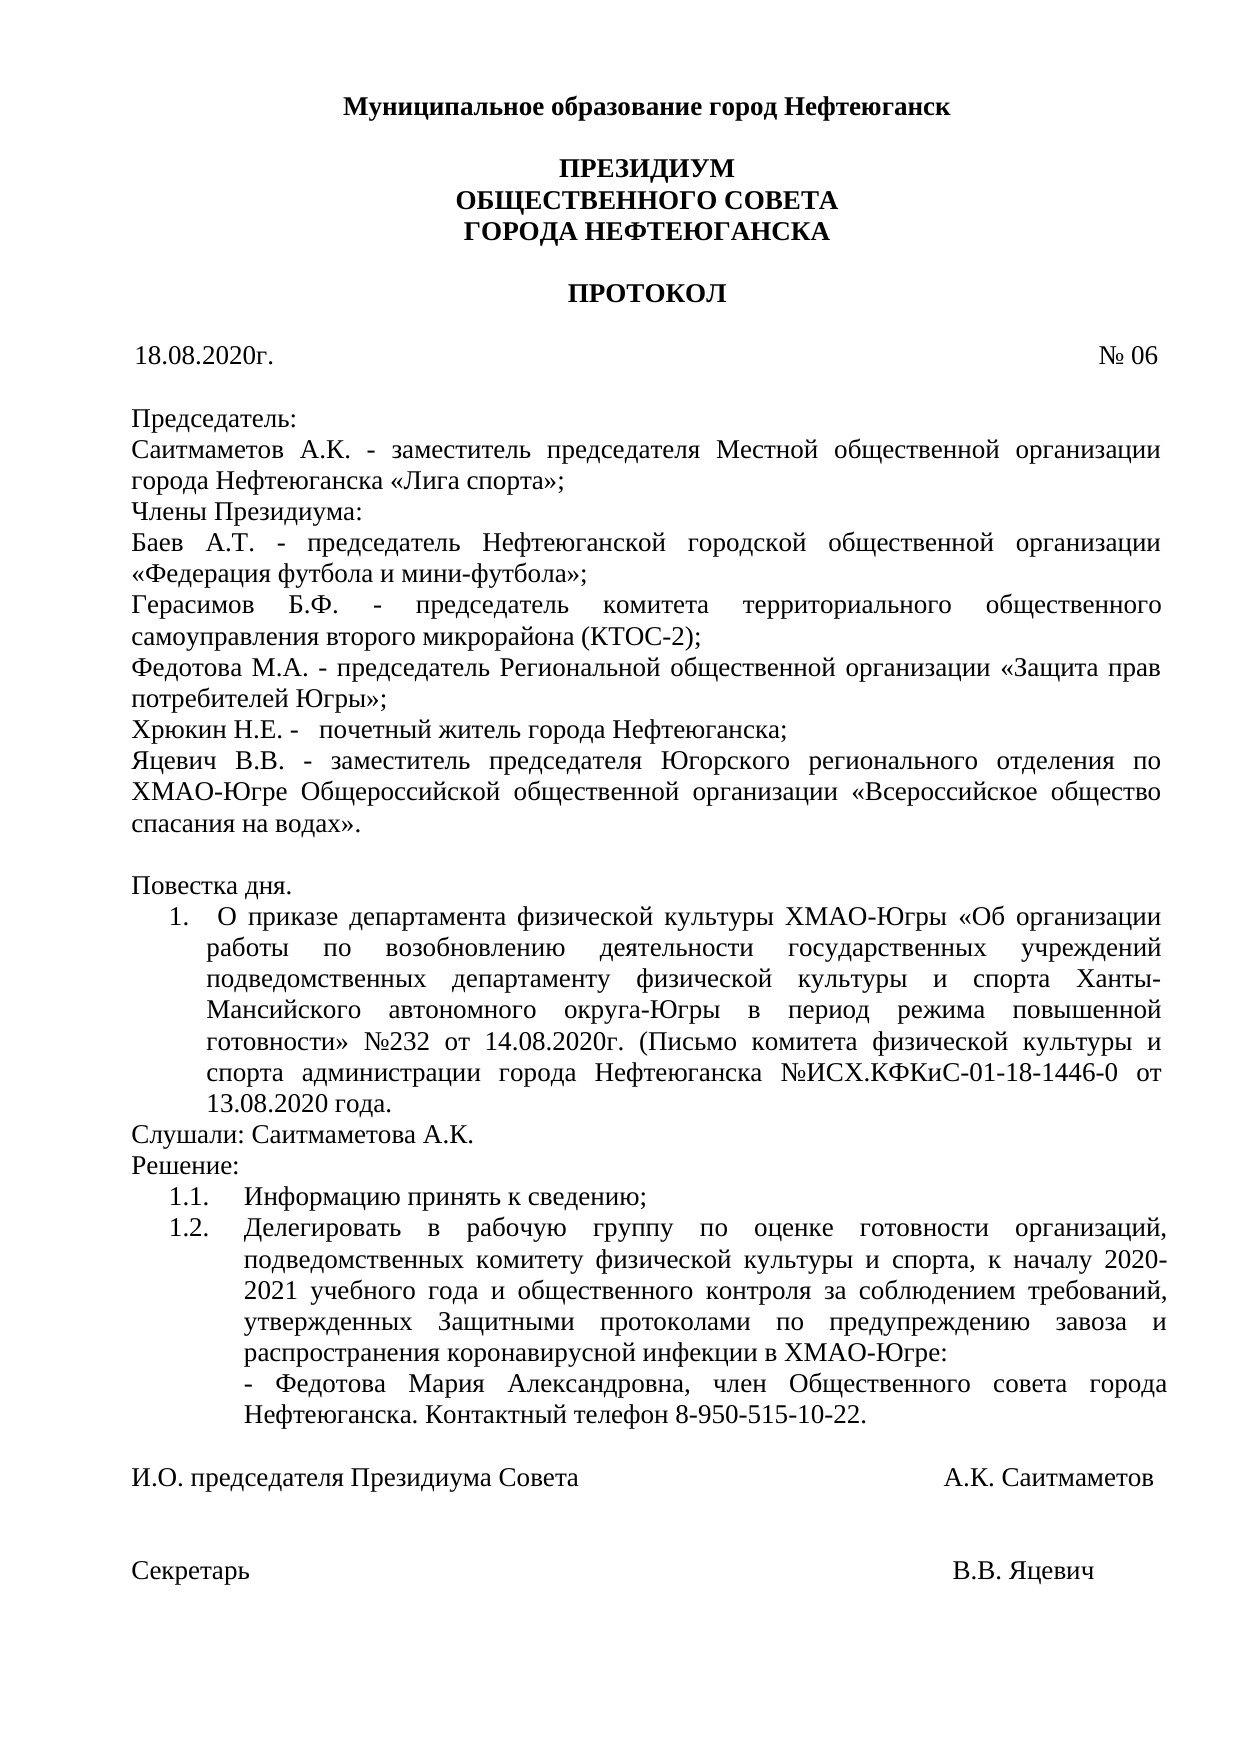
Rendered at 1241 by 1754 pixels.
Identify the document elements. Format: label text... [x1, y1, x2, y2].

list О приказе департамента физической культуры ХМАО-Югры «Об организации работы по возобновлению деятельности государственных учреждений подведомственных департаменту физической культуры и спорта Ханты-Мансийского автономного округа-Югры в период режима повышенной готовности» №232 от 14.08.2020г. (Письмо комитета физической культуры и спорта администрации города Нефтеюганска №ИСХ.КФКиС-01-18-1446-0 от 13.08.2020 года. [169, 900, 1162, 1118]
text Члены Президиума: [131, 495, 1162, 526]
text ПРЕЗИДИУМ [131, 153, 1162, 184]
text Слушали: Саитмаметова А.К. [131, 1118, 1162, 1149]
text Саитмаметов А.К. - заместитель председателя Местной общественной организации города Нефтеюганска «Лига спорта»; [131, 433, 1162, 495]
text ГОРОДА НЕФТЕЮГАНСКА [131, 215, 1162, 246]
text Герасимов Б.Ф. - председатель комитета территориального общественного самоуправления второго микрорайона (КТОС-2); [131, 589, 1162, 651]
text Председатель: [131, 402, 1162, 433]
text Муниципальное образование город Нефтеюганск [131, 90, 1162, 121]
text Решение: [131, 1149, 1162, 1180]
text Хрюкин Н.Е. - почетный житель города Нефтеюганска; [131, 713, 1162, 744]
text ПРОТОКОЛ [131, 277, 1162, 308]
text ОБЩЕСТВЕННОГО СОВЕТА [131, 184, 1162, 215]
text Баев А.Т. - председатель Нефтеюганской городской общественной организации «Федерация футбола и мини-футбола»; [131, 526, 1162, 589]
text Яцевич В.В. - заместитель председателя Югорского регионального отделения по ХМАО-Югре Общероссийской общественной организации «Всероссийское общество спасания на водах». [131, 744, 1162, 838]
text Повестка дня. [131, 869, 1162, 900]
table_header Информацию принять к сведению; Делегировать в рабочую группу по оценке готовности организаций, подведомственных комитету физической культуры и спорта, к началу 2020-2021 учебного года и общественного контроля за соблюдением требований, утвержденных Защитными протоколами по предупреждению завоза и распространения коронавирусной инфекции в ХМАО-Югре: - Федотова Мария Александровна, член Общественного совета города Нефтеюганска. Контактный телефон 8-950-515-10-22. И.О. председателя Президиума Совета А.К. Саитмаметов Секретарь В.В. Яцевич [120, 1180, 1180, 1585]
text 18.08.2020г. № 06 [131, 339, 1162, 371]
text Федотова М.А. - председатель Региональной общественной организации «Защита прав потребителей Югры»; [131, 651, 1162, 713]
